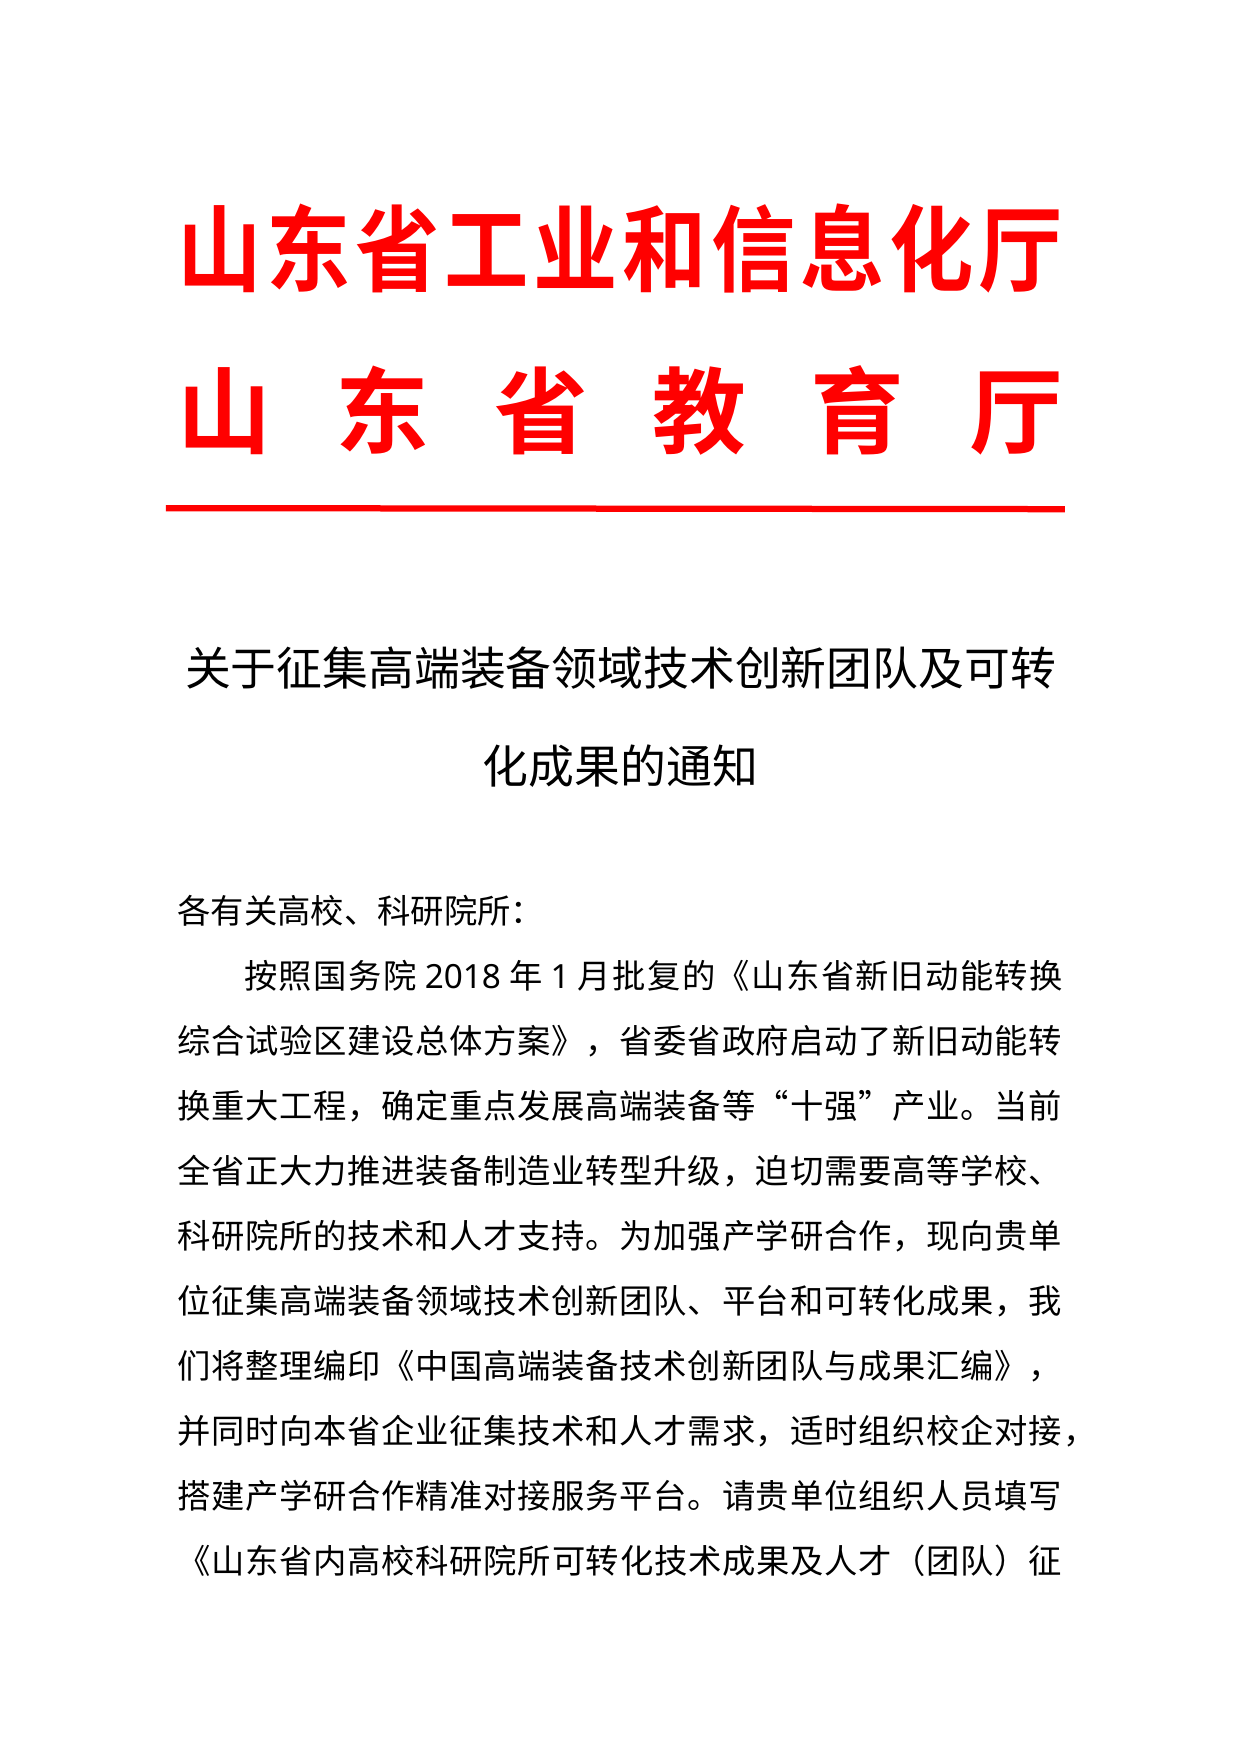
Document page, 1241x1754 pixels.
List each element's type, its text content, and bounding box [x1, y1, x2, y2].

text 山东省工业和信息化厅 [177, 162, 1063, 324]
text 关于征集高端装备领域技术创新团队及可转化成果的通知 [177, 617, 1063, 812]
text 山东省教育厅 [177, 324, 1063, 487]
text 各有关高校、科研院所： [177, 877, 1063, 942]
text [177, 942, 1063, 1592]
